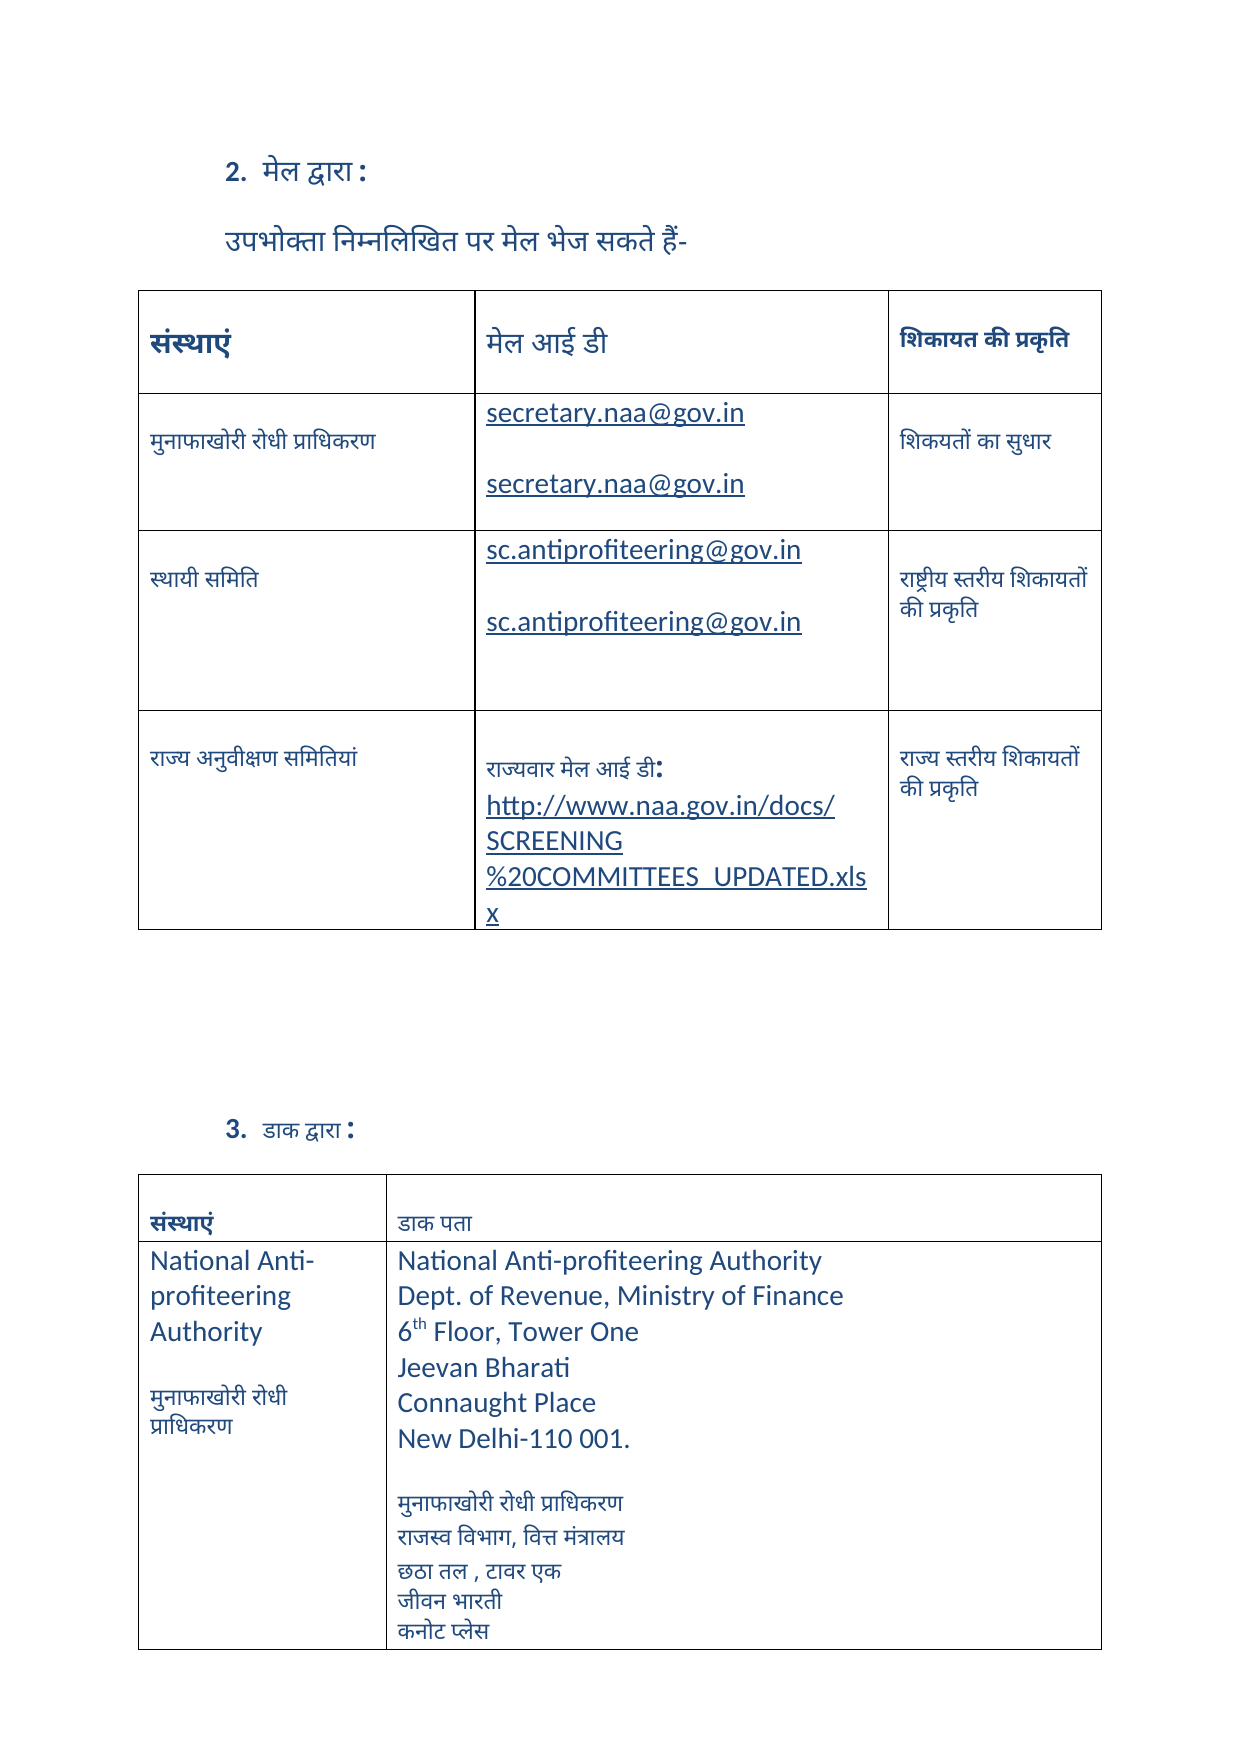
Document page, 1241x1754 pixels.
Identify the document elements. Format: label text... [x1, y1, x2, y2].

text उपभोक्ता निम्नलिखित पर मेल भेज सकते हैं- [150, 220, 1090, 263]
table_header संस्थाएं [139, 291, 474, 393]
table_cell राष्ट्रीय स्तरीय शिकायतों की प्रकृति [889, 531, 1101, 709]
table_cell मुनाफाखोरी रोधी प्राधिकरण [139, 394, 474, 530]
list मेल द्वारा : [225, 150, 1090, 193]
table_header शिकायत की प्रकृति [889, 291, 1101, 393]
table_cell राज्य स्तरीय शिकायतों की प्रकृति [889, 711, 1101, 929]
table_cell secretary.naa@gov.in secretary.naa@gov.in [476, 394, 888, 530]
table_cell राज्यवार मेल आई डी: http://www.naa.gov.in/docs/SCREENING%20COMMITTEES_UPDATED.xlsx [476, 711, 888, 929]
table_cell राज्य अनुवीक्षण समितियां [139, 711, 474, 929]
table_header मेल आई डी [476, 291, 888, 393]
list डाक द्वारा : [225, 1107, 1090, 1147]
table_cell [387, 1242, 1101, 1649]
table_cell शिकयतों का सुधार [889, 394, 1101, 530]
table_header डाक पता [387, 1175, 1101, 1241]
table_header संस्थाएं [139, 1175, 386, 1241]
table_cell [139, 1242, 386, 1649]
table_cell sc.antiprofiteering@gov.in sc.antiprofiteering@gov.in [476, 531, 888, 709]
table_cell स्थायी समिति [139, 531, 474, 709]
